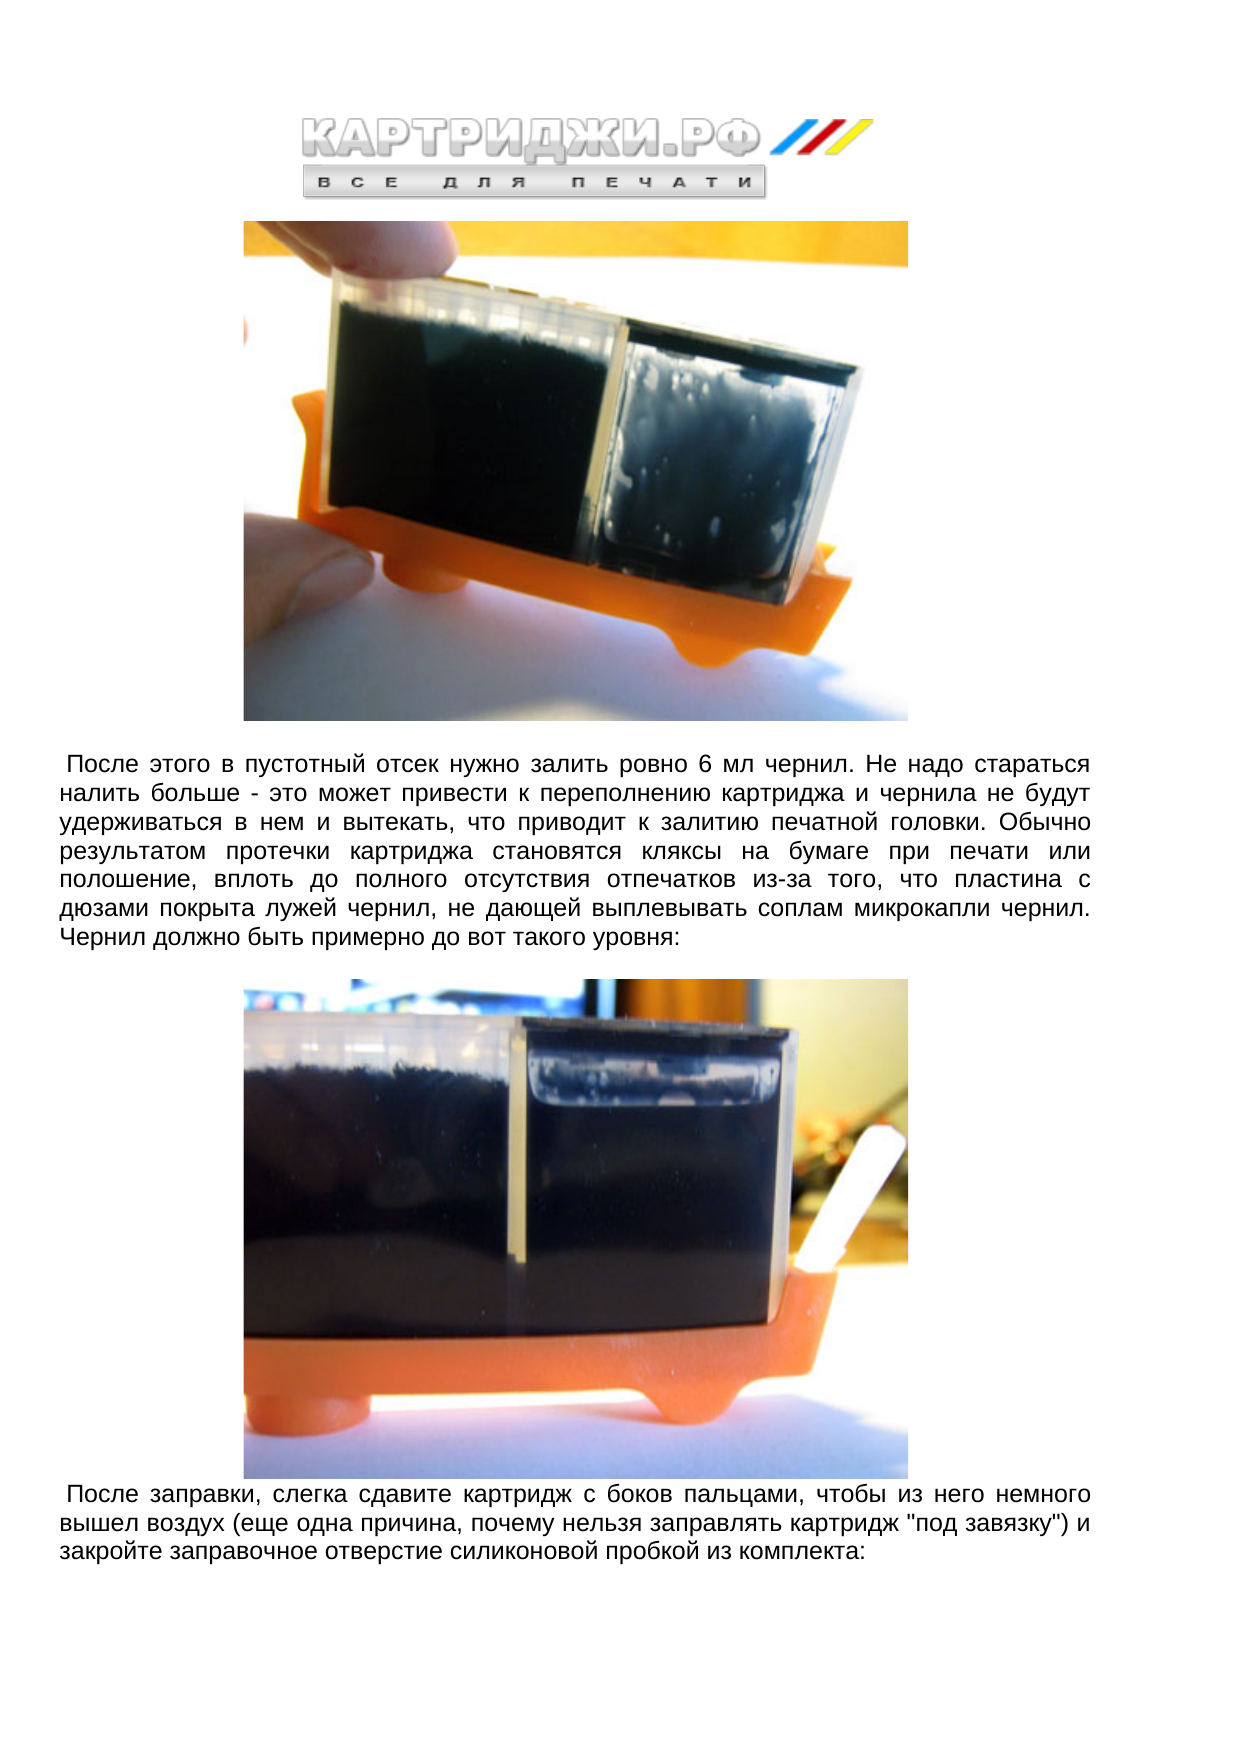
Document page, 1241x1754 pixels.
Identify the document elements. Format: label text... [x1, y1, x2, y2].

picture [243, 979, 909, 1479]
text После этого в пустотный отсек нужно залить ровно 6 мл чернил. Не надо стараться налить больше - это может привести к переполнению картриджа и чернила не будут удерживаться в нем и вытекать, что приводит к залитию печатной головки. Обычно результатом протечки картриджа становятся кляксы на бумаге при печати или полошение, вплоть до полного отсутствия отпечатков из-за того, что пластина с дюзами покрыта лужей чернил, не дающей выплевывать соплам микрокапли чернил. Чернил должно быть примерно до вот такого уровня: [59, 749, 1092, 951]
picture [243, 221, 909, 721]
picture [302, 118, 874, 200]
text После заправки, слегка сдавите картридж с боков пальцами, чтобы из него немного вышел воздух (еще одна причина, почему нельзя заправлять картридж "под завязку") и закройте заправочное отверстие силиконовой пробкой из комплекта: [59, 1479, 1092, 1565]
